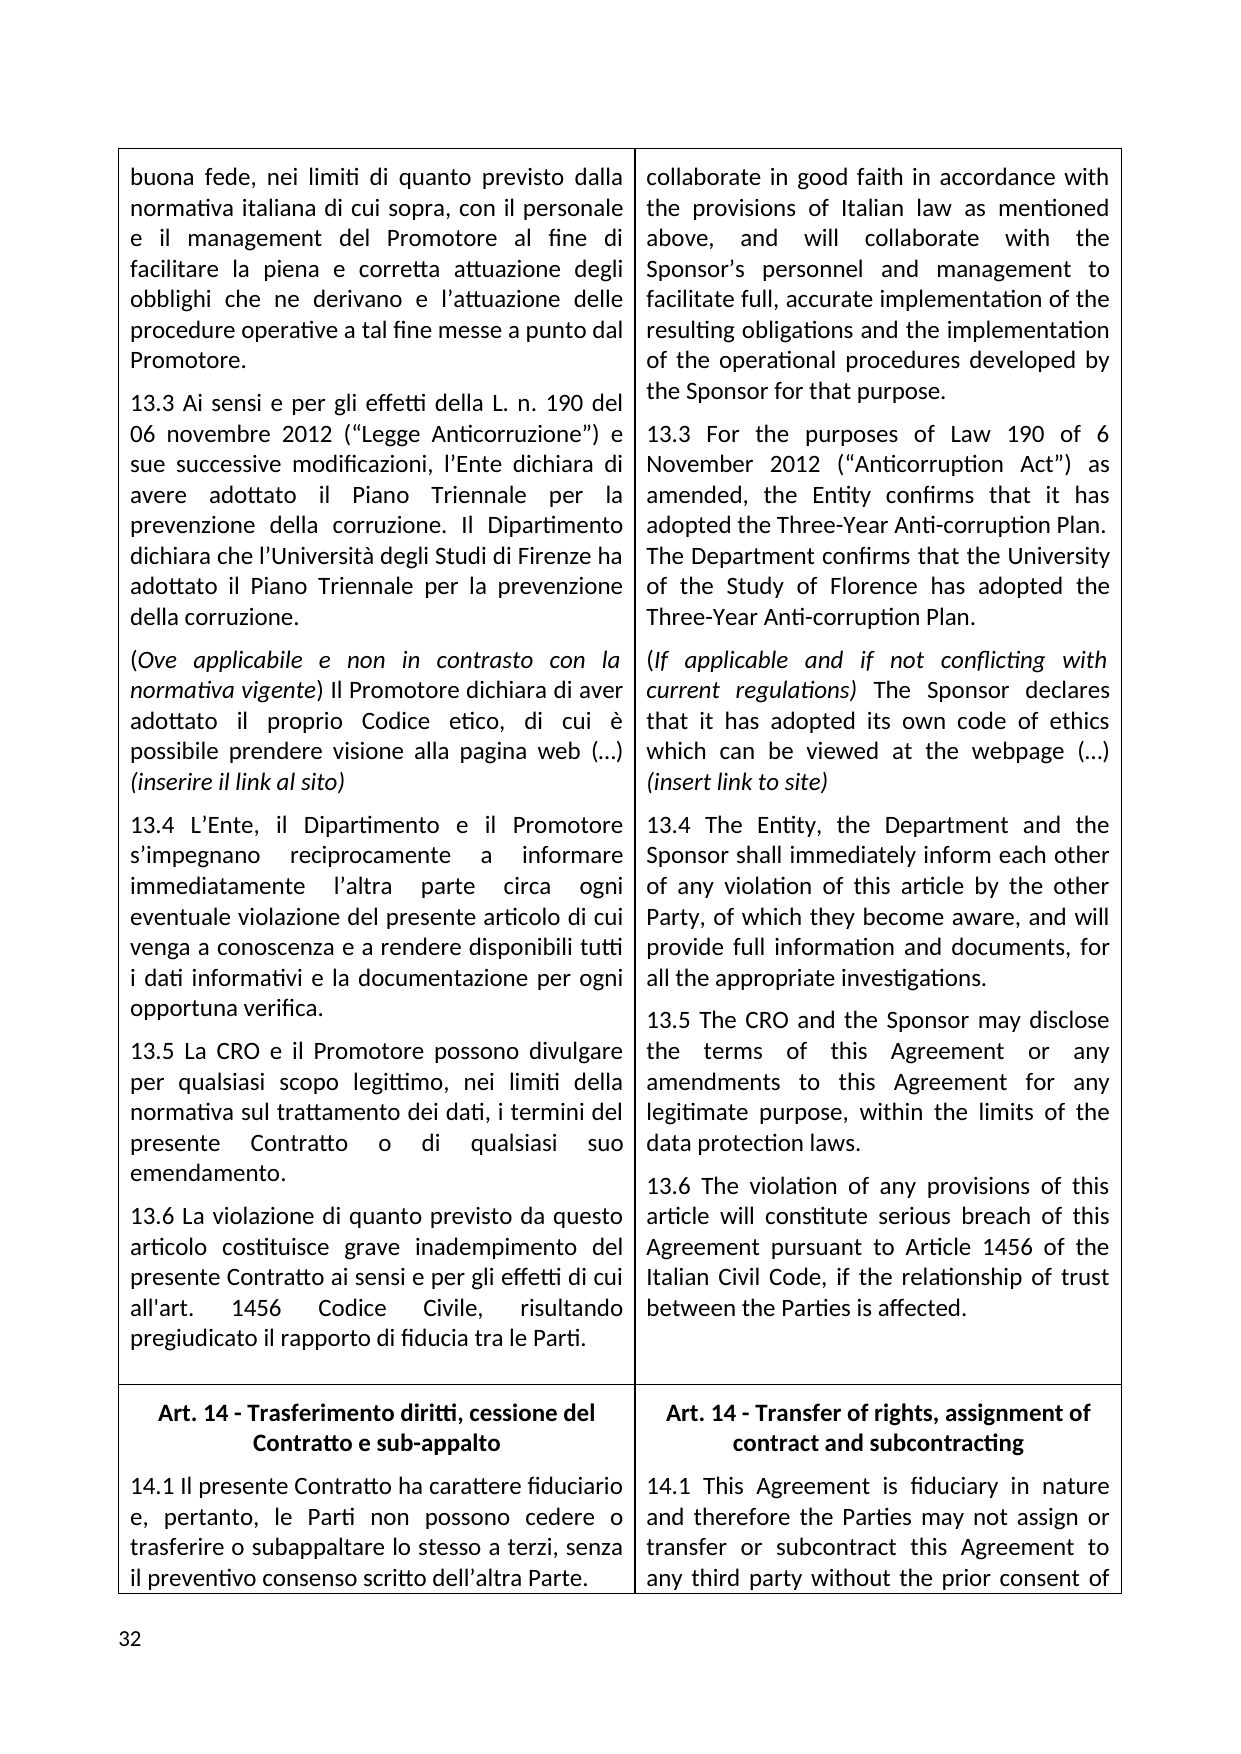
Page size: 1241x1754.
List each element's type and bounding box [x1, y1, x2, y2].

table_cell [119, 149, 634, 1383]
table_cell [636, 1385, 1121, 1593]
table_cell [119, 1385, 634, 1593]
table_cell [636, 149, 1121, 1383]
